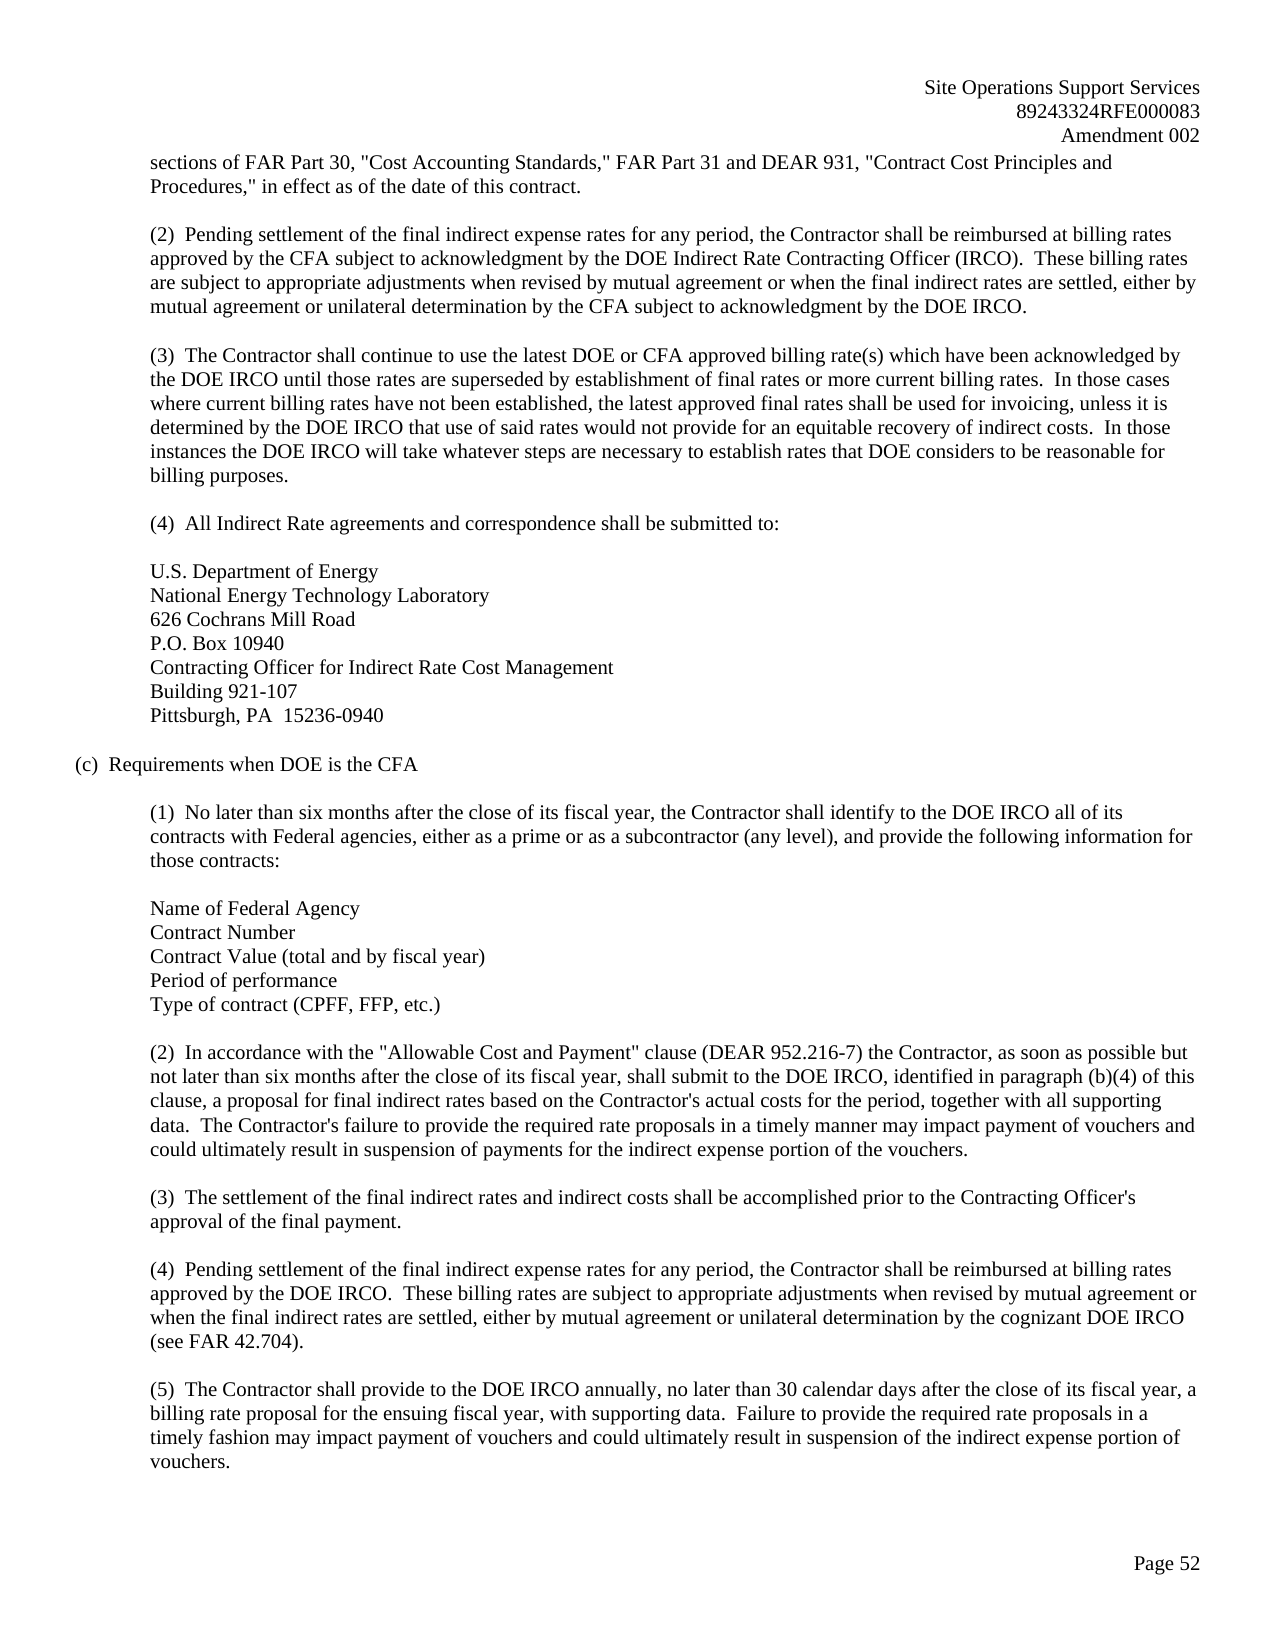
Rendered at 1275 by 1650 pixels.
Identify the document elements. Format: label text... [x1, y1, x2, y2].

text Period of performance [150, 968, 1200, 992]
text Department of Energy [150, 559, 1200, 583]
text Contracting Officer for Indirect Rate Cost Management [150, 655, 1200, 679]
text (3) The Contractor shall continue to use the latest DOE or CFA approved billing rate(s) which have been acknowledged by the DOE IRCO until those rates are superseded by establishment of final rates or more current billing rates. In those cases where current billing rates have not been established, the latest approved final rates shall be used for invoicing, unless it is determined by the DOE IRCO that use of said rates would not provide for an equitable recovery of indirect costs. In those instances the DOE IRCO will take whatever steps are necessary to establish rates that DOE considers to be reasonable for billing purposes. [150, 342, 1200, 487]
text Contract Value (total and by fiscal year) [150, 944, 1200, 968]
text (4) Pending settlement of the final indirect expense rates for any period, the Contractor shall be reimbursed at billing rates approved by the DOE IRCO. These billing rates are subject to appropriate adjustments when revised by mutual agreement or when the final indirect rates are settled, either by mutual agreement or unilateral determination by the cognizant DOE IRCO (see FAR 42.704). [150, 1257, 1200, 1353]
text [150, 150, 1200, 198]
text (4) All Indirect Rate agreements and correspondence shall be submitted to: [150, 511, 1200, 535]
text Building 921-107 [150, 679, 1200, 703]
text (2) In accordance with the "Allowable Cost and Payment" clause (DEAR 952.216-7) the Contractor, as soon as possible but not later than six months after the close of its fiscal year, shall submit to the DOE IRCO, identified in paragraph (b)(4) of this clause, a proposal for final indirect rates based on the Contractor's actual costs for the period, together with all supporting data. The Contractor's failure to provide the required rate proposals in a timely manner may impact payment of vouchers and could ultimately result in suspension of payments for the indirect expense portion of the vouchers. [150, 1040, 1200, 1161]
text Type of contract (CPFF, FFP, etc.) [150, 992, 1200, 1016]
text Name of Federal Agency [150, 896, 1200, 920]
text (c) Requirements when DOE is the CFA [75, 752, 1200, 776]
text National Energy Technology Laboratory [150, 583, 1200, 607]
text (3) The settlement of the final indirect rates and indirect costs shall be accomplished prior to the Contracting Officer's approval of the final payment. [150, 1185, 1200, 1233]
text (2) Pending settlement of the final indirect expense rates for any period, the Contractor shall be reimbursed at billing rates approved by the CFA subject to acknowledgment by the DOE Indirect Rate Contracting Officer (IRCO). These billing rates are subject to appropriate adjustments when revised by mutual agreement or when the final indirect rates are settled, either by mutual agreement or unilateral determination by the CFA subject to acknowledgment by the DOE IRCO. [150, 222, 1200, 318]
text Contract Number [150, 920, 1200, 944]
text (1) No later than six months after the close of its fiscal year, the Contractor shall identify to the DOE IRCO all of its contracts with Federal agencies, either as a prime or as a subcontractor (any level), and provide the following information for those contracts: [150, 800, 1200, 872]
text (5) The Contractor shall provide to the DOE IRCO annually, no later than 30 calendar days after the close of its fiscal year, a billing rate proposal for the ensuing fiscal year, with supporting data. Failure to provide the required rate proposals in a timely fashion may impact payment of vouchers and could ultimately result in suspension of the indirect expense portion of vouchers. [150, 1377, 1200, 1473]
